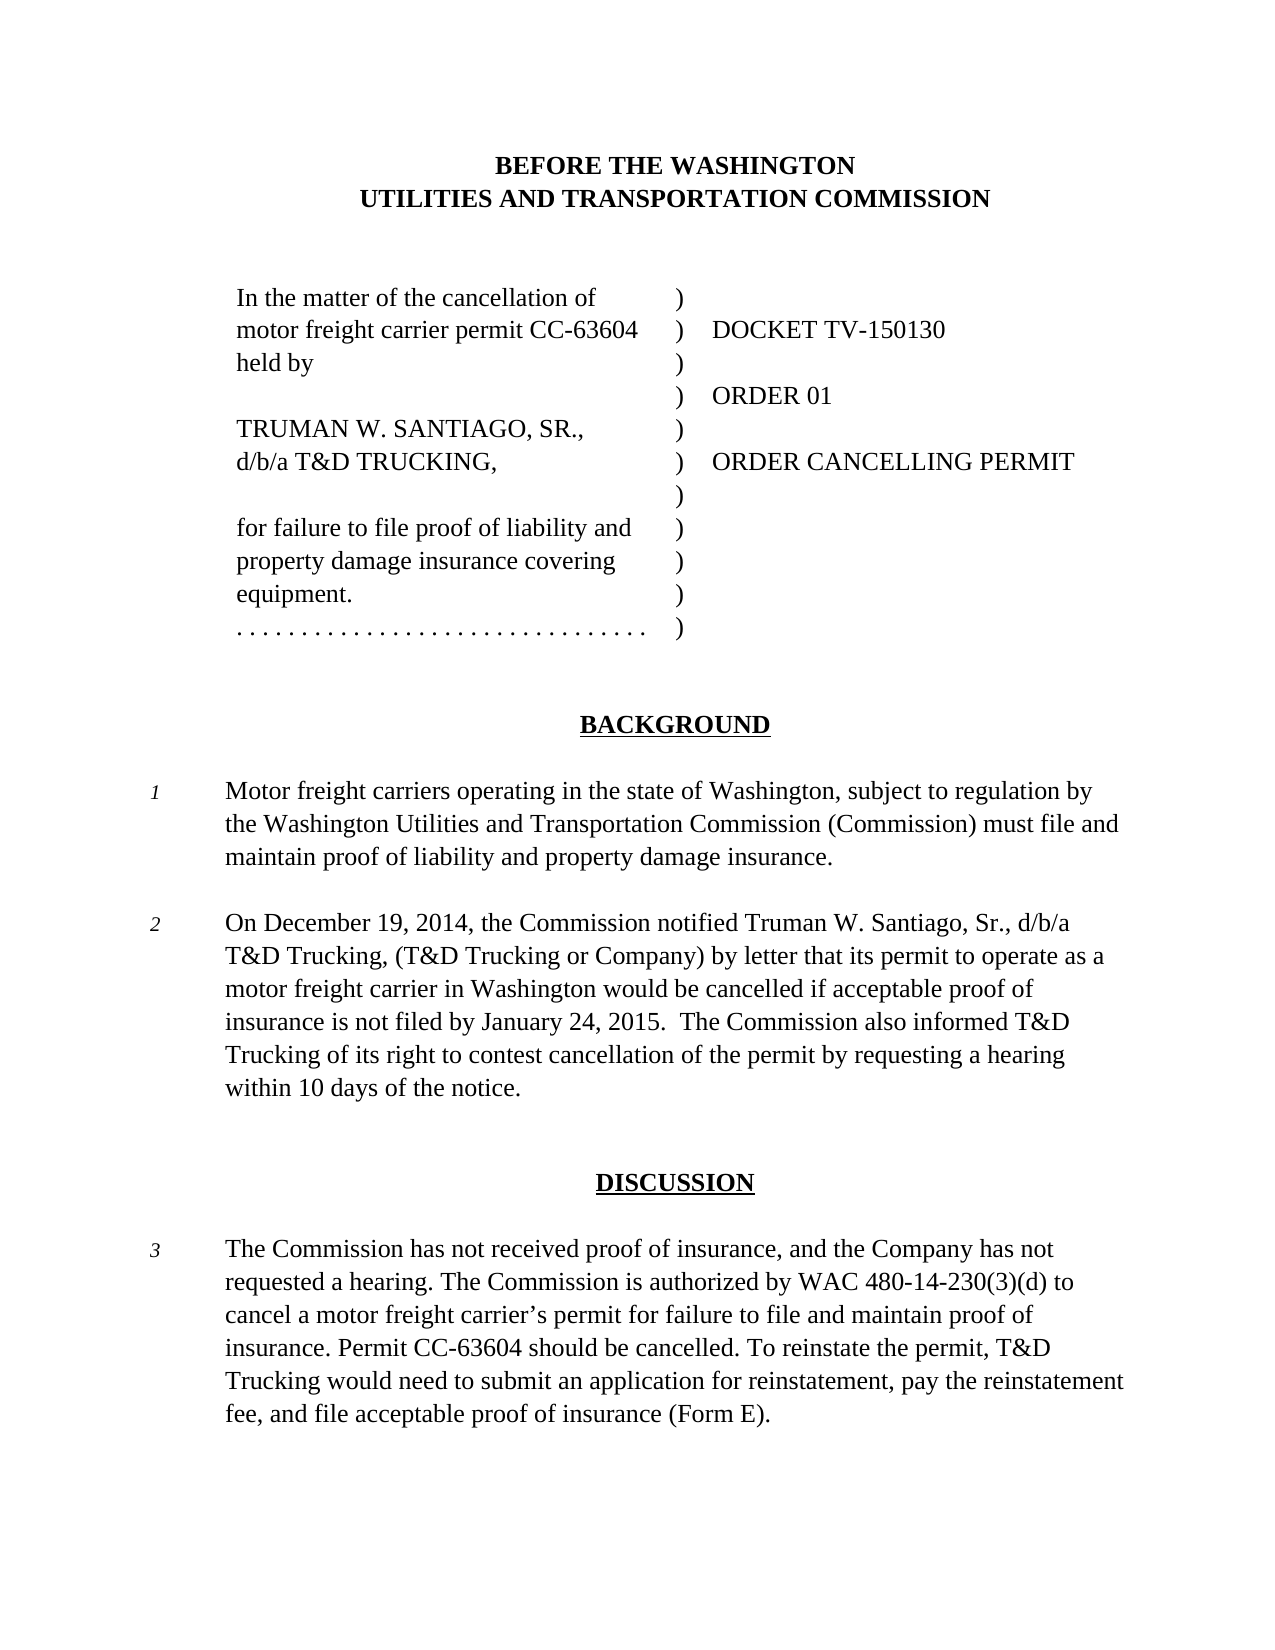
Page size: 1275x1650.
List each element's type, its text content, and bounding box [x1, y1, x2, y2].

text BACKGROUND [225, 709, 1125, 739]
list Motor freight carriers operating in the state of Washington, subject to regulation by the Washington Utilities and Transportation Commission (Commission) must file and maintain proof of liability and property damage insurance. [150, 775, 1125, 871]
list The Commission has not received proof of insurance, and the Company has not requested a hearing. The Commission is authorized by WAC 480-14-230(3)(d) to cancel a motor freight carrier’s permit for failure to file and maintain proof of insurance. Permit CC-63604 should be cancelled. To reinstate the permit, T&D Trucking would need to submit an application for reinstatement, pay the reinstatement fee, and file acceptable proof of insurance (Form E). [150, 1233, 1125, 1428]
title BEFORE THE WASHINGTON [225, 150, 1125, 180]
table_header DOCKET TV-150130 ORDER 01 ORDER CANCELLING PERMIT [701, 282, 1125, 644]
list On December 19, 2014, the Commission notified Truman W. Santiago, Sr., d/b/a T&D Trucking, (T&D Trucking or Company) by letter that its permit to operate as a motor freight carrier in Washington would be cancelled if acceptable proof of insurance is not filed by January 24, 2015. The Commission also informed T&D Trucking of its right to contest cancellation of the permit by requesting a hearing within 10 days of the notice. [150, 907, 1125, 1102]
title UTILITIES AND TRANSPORTATION COMMISSION [225, 183, 1125, 213]
table_header In the matter of the cancellation of motor freight carrier permit CC-63604 held by TRUMAN W. SANTIAGO, SR., d/b/a T&D TRUCKING, for failure to file proof of liability and property damage insurance covering equipment. . . . . . . . . . . . . . . . . . . . . . . . . . . . . . . . . [225, 282, 664, 644]
text DISCUSSION [225, 1167, 1125, 1197]
table_header ) ) ) ) ) ) ) ) ) ) ) [664, 282, 701, 644]
